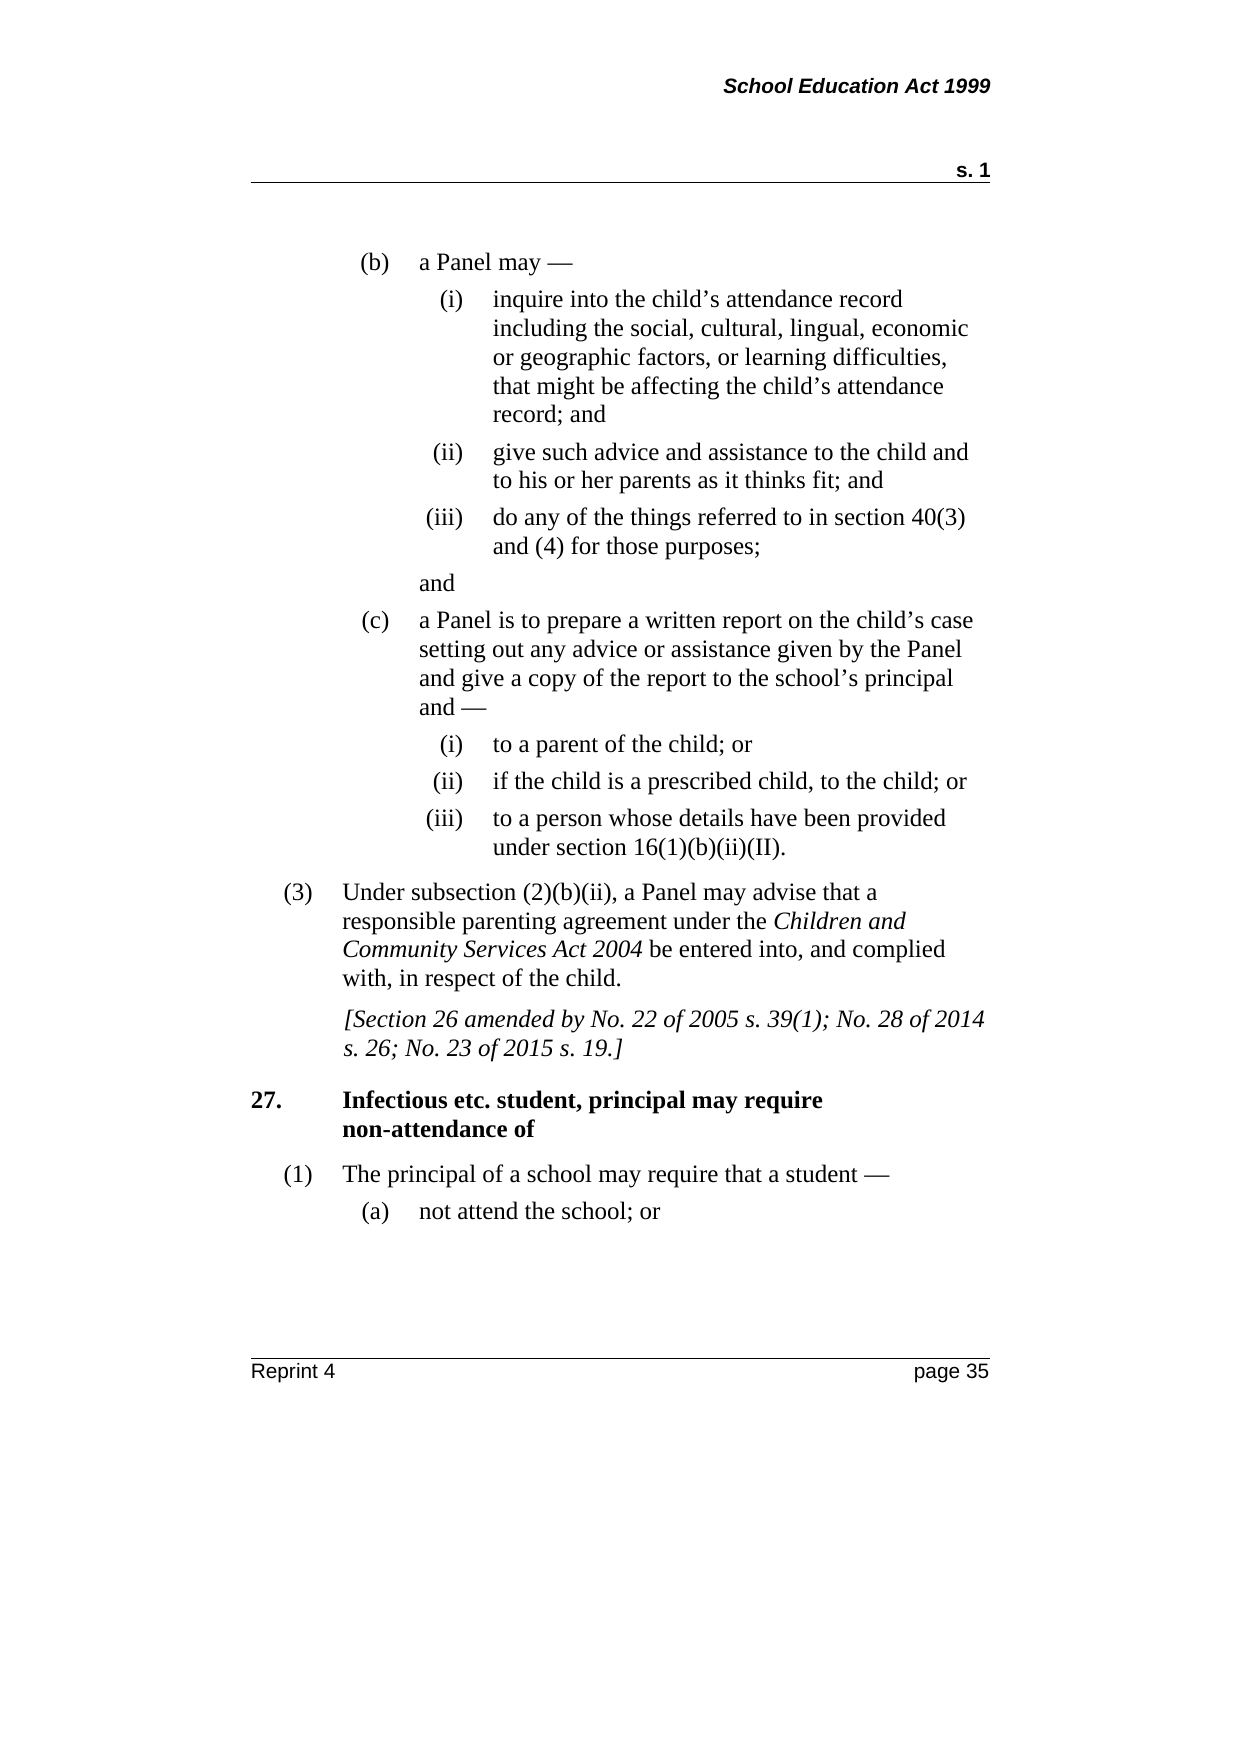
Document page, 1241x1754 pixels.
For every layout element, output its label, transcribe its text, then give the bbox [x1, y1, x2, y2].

text (i) to a parent of the child; or [251, 729, 990, 757]
text (a) not attend the school; or [251, 1196, 990, 1225]
text (ii) if the child is a prescribed child, to the child; or [251, 766, 990, 794]
text (i) inquire into the child’s attendance record including the social, cultural, lingual, economic or geographic factors, or learning difficulties, that might be affecting the child’s attendance record; and [251, 284, 990, 428]
text (c) a Panel is to prepare a written report on the child’s case setting out any advice or assistance given by the Panel and give a copy of the report to the school’s principal and — [251, 605, 990, 720]
text (iii) do any of the things referred to in section 40(3) and (4) for those purposes; [251, 502, 990, 560]
text (iii) to a person whose details have been provided under section 16(1)(b)(ii)(II). [251, 803, 990, 860]
text and [251, 568, 990, 597]
text (1) The principal of a school may require that a student — [251, 1159, 990, 1188]
text (b) a Panel may — [251, 247, 990, 276]
text (3) Under subsection (2)(b)(ii), a Panel may advise that a responsible parenting agreement under the Children and Community Services Act 2004 be entered into, and complied with, in respect of the child. [251, 877, 990, 992]
text (ii) give such advice and assistance to the child and to his or her parents as it thinks fit; and [251, 437, 990, 494]
subtitle 27. Infectious etc. student, principal may require non-attendance of [251, 1085, 990, 1142]
text [Section 26 amended by No. 22 of 2005 s. 39(1); No. 28 of 2014 s. 26; No. 23 of 2015 s. 19.] [251, 1004, 990, 1062]
